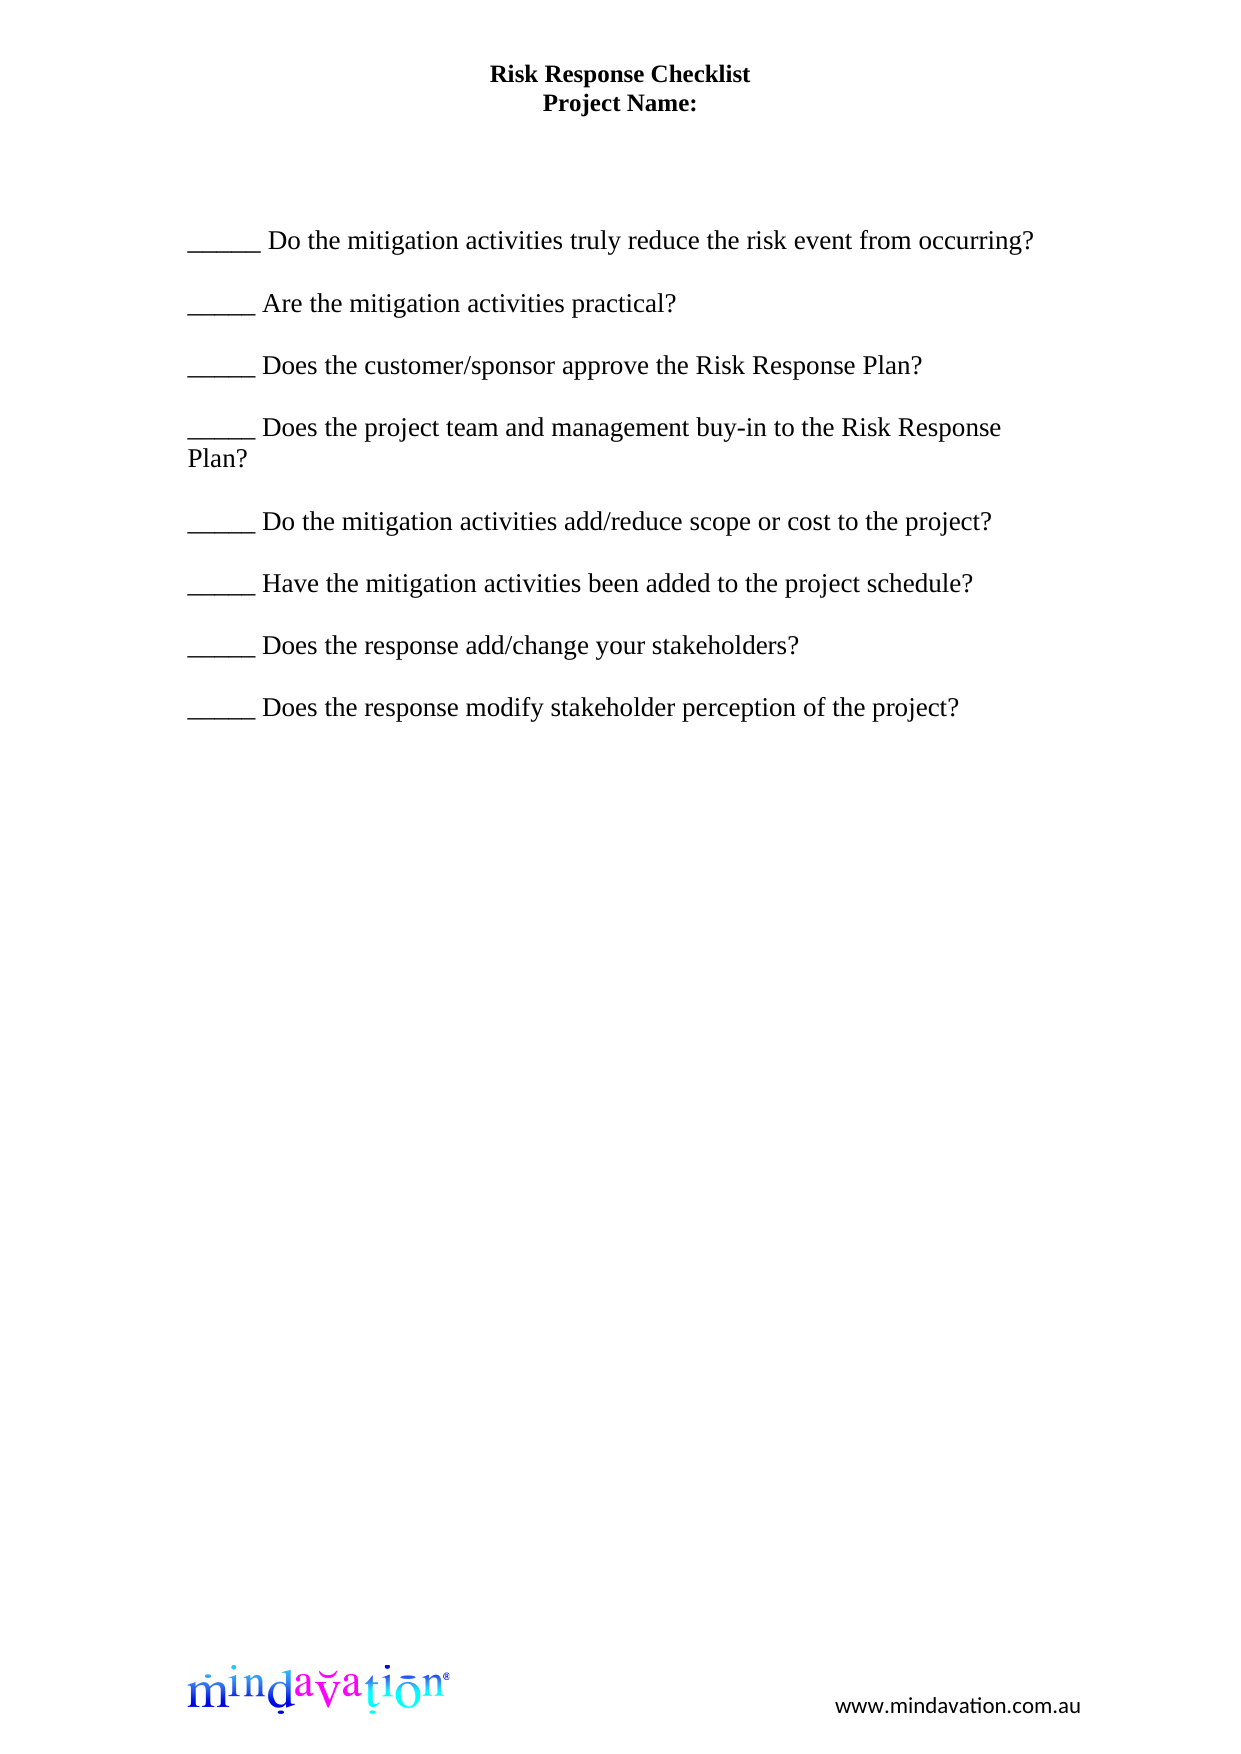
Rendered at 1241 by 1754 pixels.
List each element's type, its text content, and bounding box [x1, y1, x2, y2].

text _____ Do the mitigation activities truly reduce the risk event from occurring? [187, 222, 1053, 256]
text _____ Does the response add/change your stakeholders? [187, 629, 1053, 660]
picture [187, 1665, 450, 1714]
text _____ Do the mitigation activities add/reduce scope or cost to the project? [187, 505, 1053, 536]
text _____ Does the customer/sponsor approve the Risk Response Plan? [187, 349, 1053, 380]
text _____ Does the project team and management buy-in to the Risk Response Plan? [187, 411, 1053, 473]
text _____ Are the mitigation activities practical? [187, 287, 1053, 318]
title Project Name: [187, 88, 1053, 117]
text _____ Does the response modify stakeholder perception of the project? [187, 692, 1053, 723]
title Risk Response Checklist [187, 59, 1053, 88]
text _____ Have the mitigation activities been added to the project schedule? [187, 567, 1053, 598]
